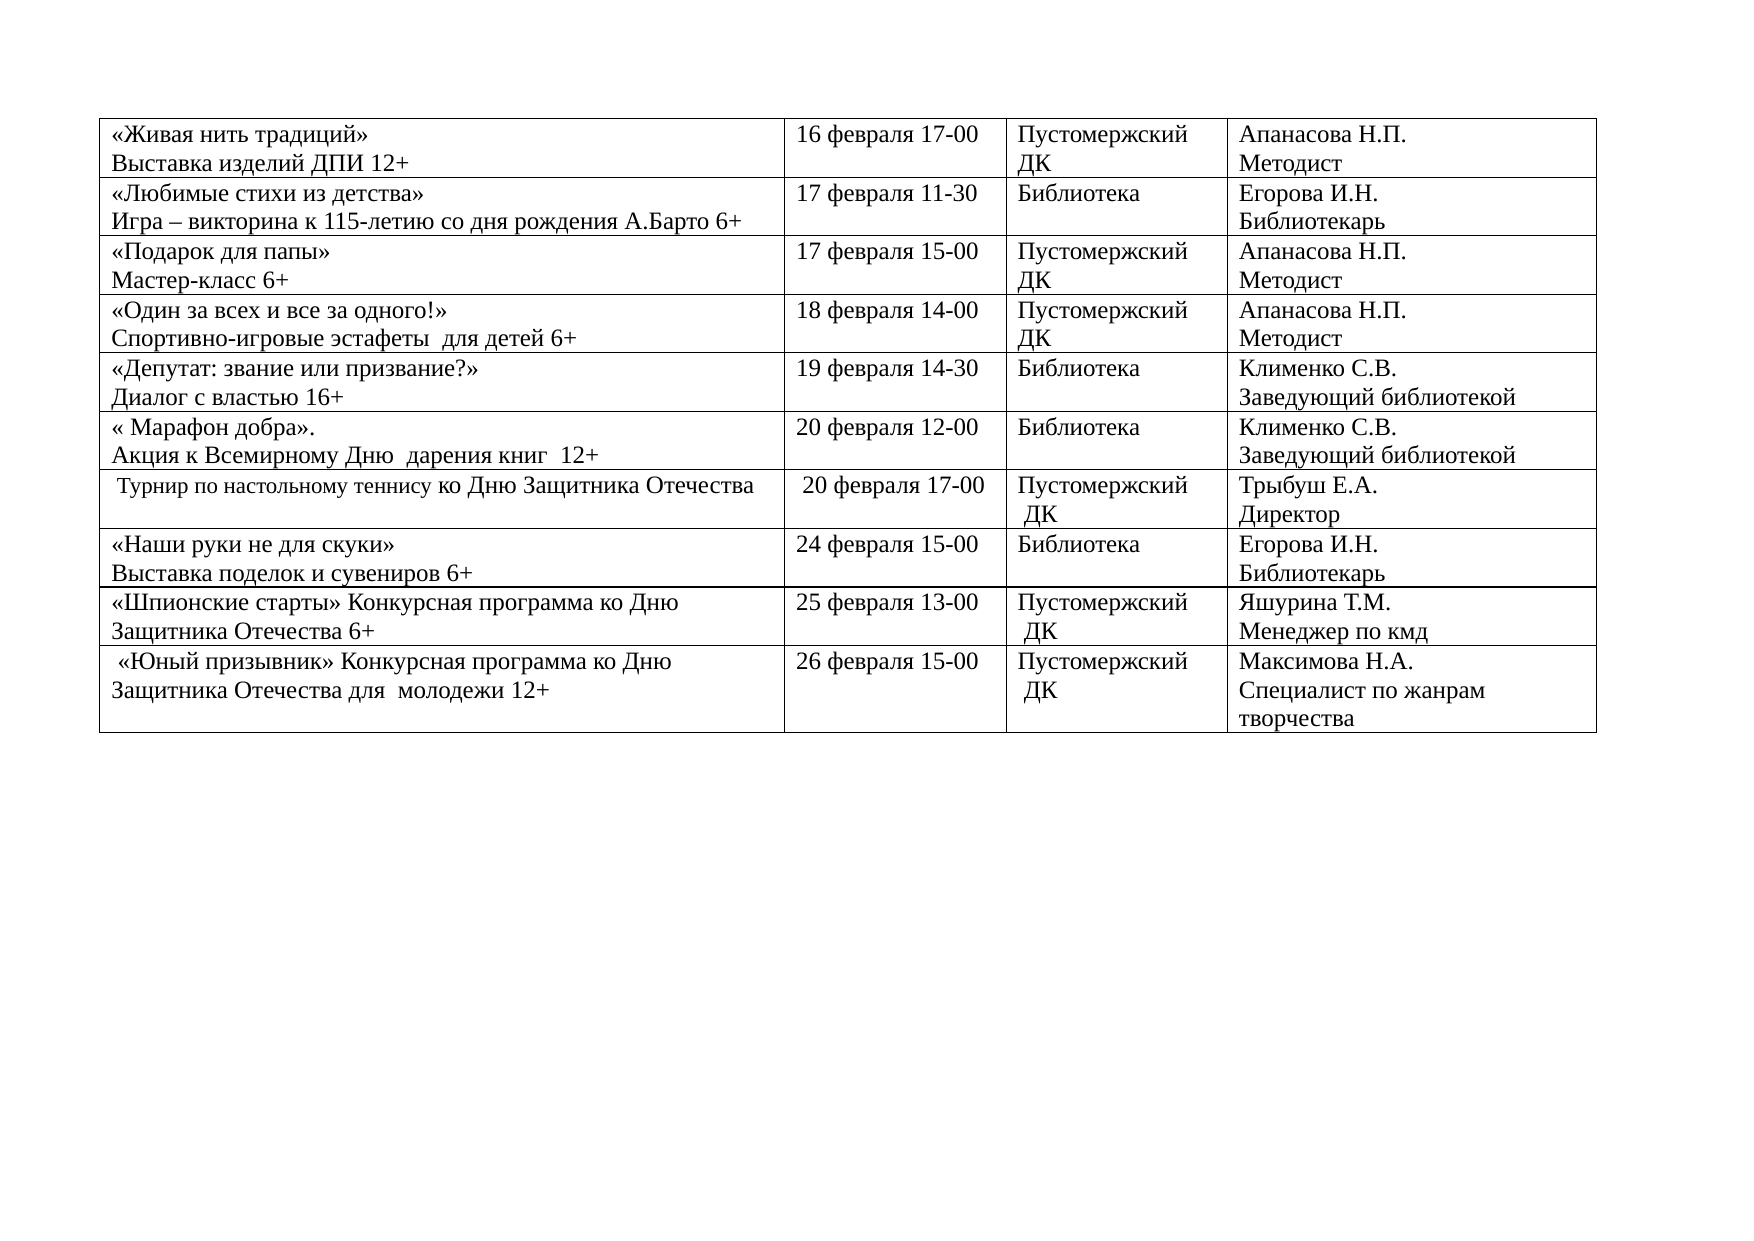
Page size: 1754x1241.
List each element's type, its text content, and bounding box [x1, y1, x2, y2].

table_cell 20 февраля 17-00 [785, 470, 1006, 528]
table_cell Турнир по настольному теннису ко Дню Защитника Отечества [100, 470, 784, 528]
table_cell «Любимые стихи из детства» Игра – викторина к 115-летию со дня рождения А.Барто 6+ [100, 178, 784, 235]
table_cell «Юный призывник» Конкурсная программа ко Дню Защитника Отечества для молодежи 12+ [100, 646, 784, 732]
table_cell Клименко С.В. Заведующий библиотекой [1228, 353, 1596, 411]
table_cell Максимова Н.А. Специалист по жанрам творчества [1228, 646, 1596, 732]
table_cell Пустомержский ДК [1007, 470, 1227, 528]
table_cell «Шпионские старты» Конкурсная программа ко Дню Защитника Отечества 6+ [100, 588, 784, 645]
table_cell 18 февраля 14-00 [785, 295, 1006, 352]
table_cell Клименко С.В. Заведующий библиотекой [1228, 412, 1596, 469]
table_cell Трыбуш Е.А. Директор [1228, 470, 1596, 528]
table_cell «Живая нить традиций» Выставка изделий ДПИ 12+ [100, 119, 784, 177]
table_cell 17 февраля 15-00 [785, 236, 1006, 294]
table_cell «Депутат: звание или призвание?» Диалог с властью 16+ [100, 353, 784, 411]
table_cell 24 февраля 15-00 [785, 529, 1006, 586]
table_cell Егорова И.Н. Библиотекарь [1228, 529, 1596, 586]
table_cell 26 февраля 15-00 [785, 646, 1006, 732]
table_cell Библиотека [1007, 529, 1227, 586]
table_cell Пустомержский ДК [1007, 119, 1227, 177]
table_cell Апанасова Н.П. Методист [1228, 236, 1596, 294]
table_cell Библиотека [1007, 412, 1227, 469]
table_cell «Один за всех и все за одного!» Спортивно-игровые эстафеты для детей 6+ [100, 295, 784, 352]
table_cell 19 февраля 14-30 [785, 353, 1006, 411]
table_cell 16 февраля 17-00 [785, 119, 1006, 177]
table_cell 25 февраля 13-00 [785, 588, 1006, 645]
table_cell «Подарок для папы» Мастер-класс 6+ [100, 236, 784, 294]
table_cell Егорова И.Н. Библиотекарь [1228, 178, 1596, 235]
table_cell Пустомержский ДК [1007, 588, 1227, 645]
table_cell Библиотека [1007, 353, 1227, 411]
table_cell «Наши руки не для скуки» Выставка поделок и сувениров 6+ [100, 529, 784, 586]
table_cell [1228, 119, 1596, 177]
table_cell Пустомержский ДК [1007, 646, 1227, 732]
table_cell « Марафон добра». Акция к Всемирному Дню дарения книг 12+ [100, 412, 784, 469]
table_cell Библиотека [1007, 178, 1227, 235]
table_cell Апанасова Н.П. Методист [1228, 295, 1596, 352]
table_cell Яшурина Т.М. Менеджер по кмд [1228, 588, 1596, 645]
table_cell 17 февраля 11-30 [785, 178, 1006, 235]
table_cell Пустомержский ДК [1007, 236, 1227, 294]
table_cell Пустомержский ДК [1007, 295, 1227, 352]
table_cell 20 февраля 12-00 [785, 412, 1006, 469]
